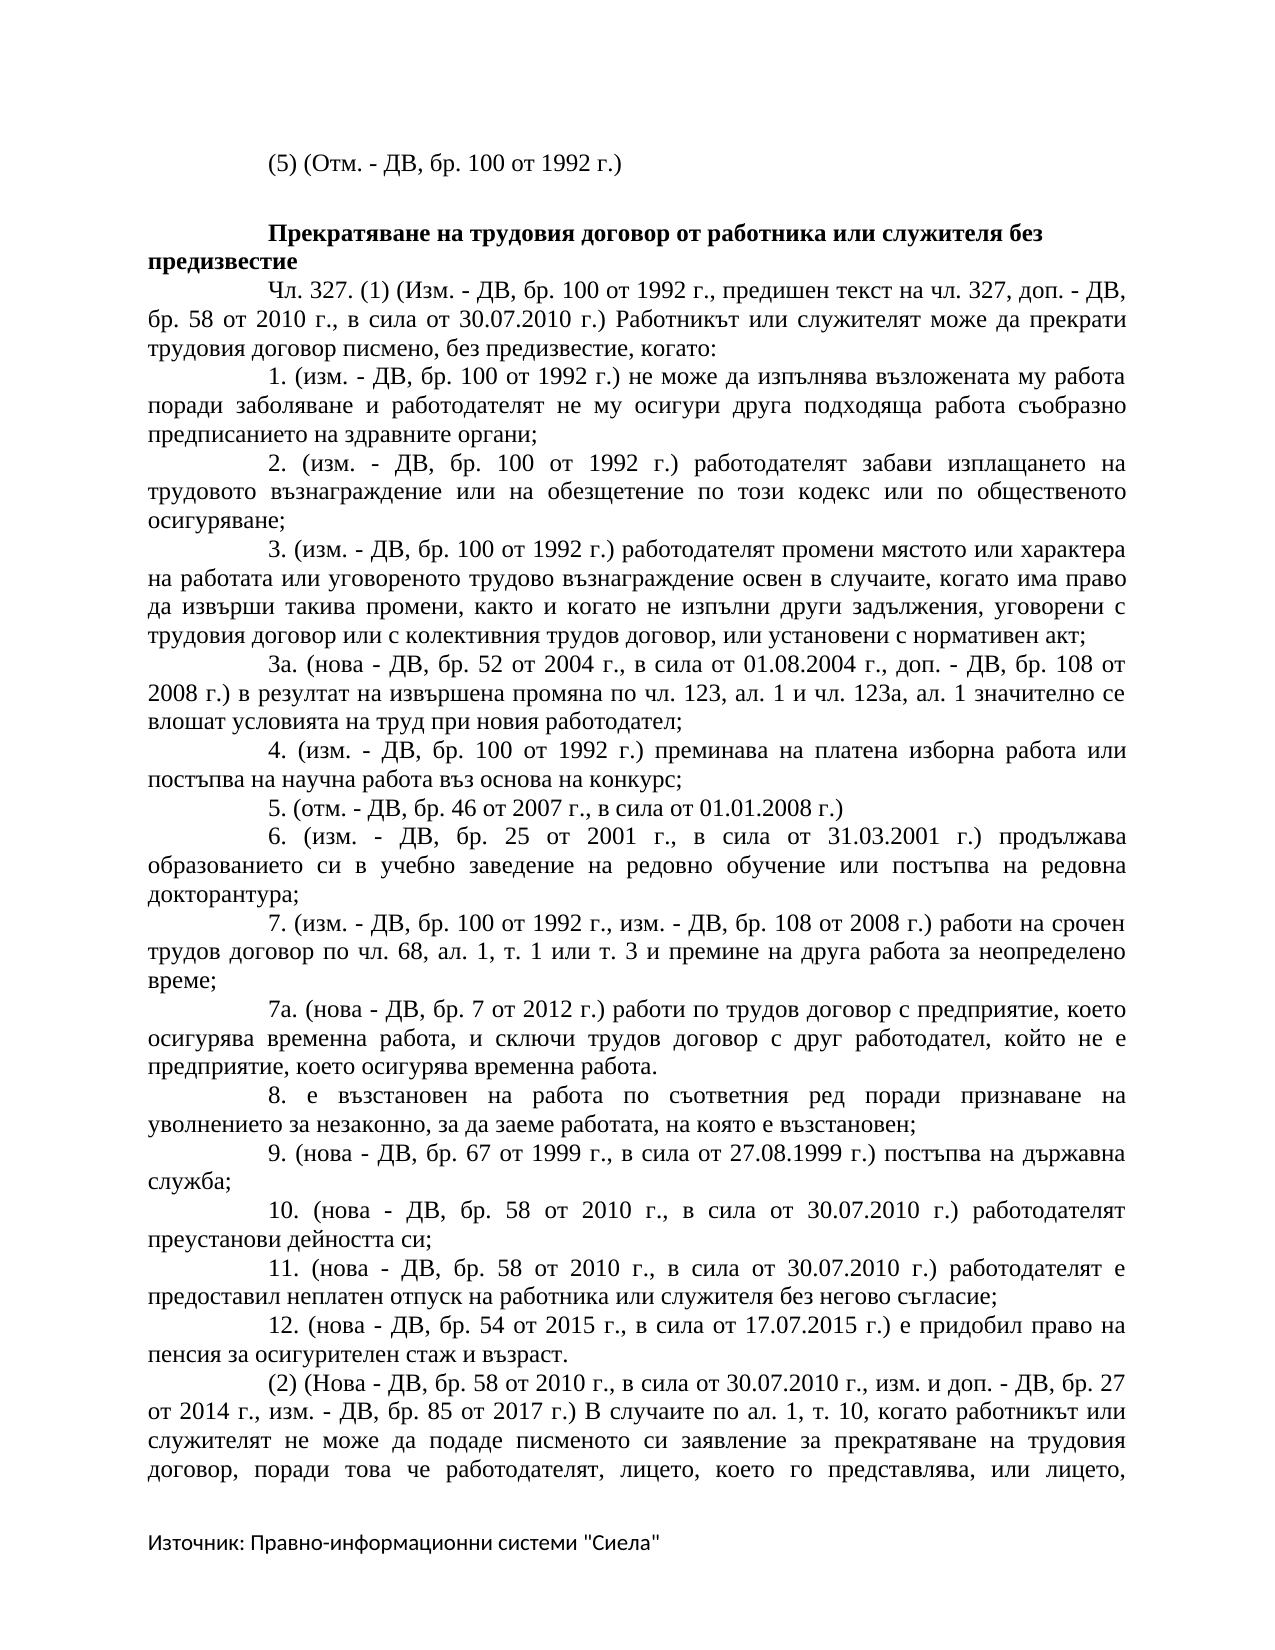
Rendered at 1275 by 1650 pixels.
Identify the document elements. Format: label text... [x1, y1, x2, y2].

text 1. (изм. - ДВ, бр. 100 от 1992 г.) не може да изпълнява възложената му работа поради заболяване и работодателят не му осигури друга подходяща работа съобразно предписанието на здравните органи; [148, 361, 1127, 448]
text 2. (изм. - ДВ, бр. 100 от 1992 г.) работодателят забави изплащането на трудовото възнаграждение или на обезщетение по този кодекс или по общественото осигуряване; [148, 448, 1127, 534]
text Прекратяване на трудовия договор от работника или служителя без предизвестие [148, 218, 1127, 275]
text 9. (нова - ДВ, бр. 67 от 1999 г., в сила от 27.08.1999 г.) постъпва на държавна служба; [148, 1138, 1127, 1195]
text 3. (изм. - ДВ, бр. 100 от 1992 г.) работодателят промени мястото или характера на работата или уговореното трудово възнаграждение освен в случаите, когато има право да извърши такива промени, както и когато не изпълни други задължения, уговорени с трудовия договор или с колективния трудов договор, или установени с нормативен акт; [148, 534, 1127, 649]
text (5) (Отм. - ДВ, бр. 100 от 1992 г.) [148, 148, 1127, 176]
text 7. (изм. - ДВ, бр. 100 от 1992 г., изм. - ДВ, бр. 108 от 2008 г.) работи на срочен трудов договор по чл. 68, ал. 1, т. 1 или т. 3 и премине на друга работа за неопределено време; [148, 908, 1127, 994]
text 10. (нова - ДВ, бр. 58 от 2010 г., в сила от 30.07.2010 г.) работодателят преустанови дейността си; [148, 1195, 1127, 1253]
text 3а. (нова - ДВ, бр. 52 от 2004 г., в сила от 01.08.2004 г., доп. - ДВ, бр. 108 от 2008 г.) в резултат на извършена промяна по чл. 123, ал. 1 и чл. 123а, ал. 1 значително се влошат условията на труд при новия работодател; [148, 649, 1127, 735]
text 12. (нова - ДВ, бр. 54 от 2015 г., в сила от 17.07.2015 г.) е придобил право на пенсия за осигурителен стаж и възраст. [148, 1310, 1127, 1368]
text 6. (изм. - ДВ, бр. 25 от 2001 г., в сила от 31.03.2001 г.) продължава образованието си в учебно заведение на редовно обучение или постъпва на редовна докторантура; [148, 821, 1127, 908]
text 11. (нова - ДВ, бр. 58 от 2010 г., в сила от 30.07.2010 г.) работодателят е предоставил неплатен отпуск на работника или служителя без негово съгласие; [148, 1253, 1127, 1310]
text 7а. (нова - ДВ, бр. 7 от 2012 г.) работи по трудов договор с предприятие, което осигурява временна работа, и сключи трудов договор с друг работодател, който не е предприятие, което осигурява временна работа. [148, 994, 1127, 1080]
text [148, 1368, 1127, 1483]
text 5. (отм. - ДВ, бр. 46 от 2007 г., в сила от 01.01.2008 г.) [148, 793, 1127, 821]
text 8. е възстановен на работа по съответния ред поради признаване на уволнението за незаконно, за да заеме работата, на която е възстановен; [148, 1080, 1127, 1138]
text 4. (изм. - ДВ, бр. 100 от 1992 г.) преминава на платена изборна работа или постъпва на научна работа въз основа на конкурс; [148, 735, 1127, 793]
text Чл. 327. (1) (Изм. - ДВ, бр. 100 от 1992 г., предишен текст на чл. 327, доп. - ДВ, бр. 58 от 2010 г., в сила от 30.07.2010 г.) Работникът или служителят може да прекрати трудовия договор писмено, без предизвестие, когато: [148, 275, 1127, 361]
